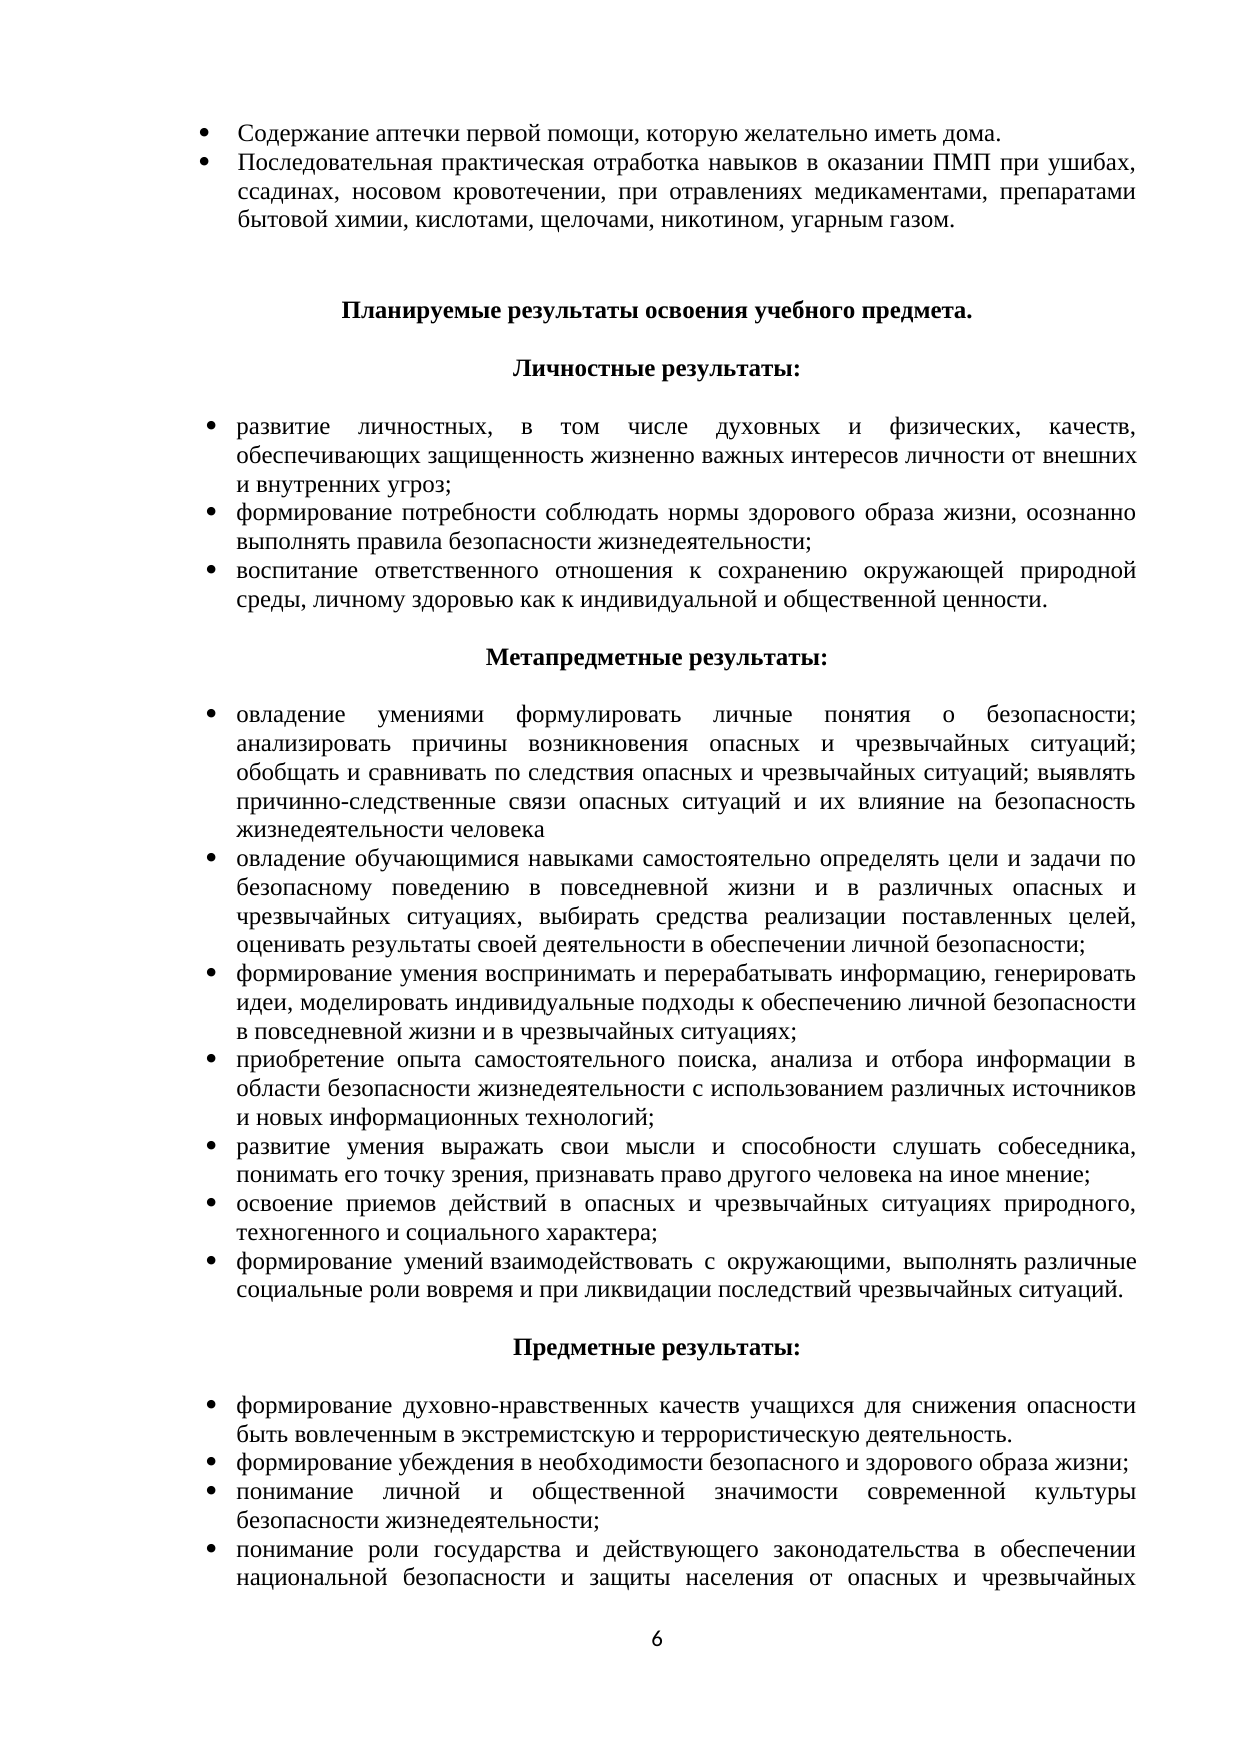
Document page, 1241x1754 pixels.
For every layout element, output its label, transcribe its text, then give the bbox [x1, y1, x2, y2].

list Содержание аптечки первой помощи, которую желательно иметь дома. [200, 118, 1137, 147]
text Личностные результаты: [177, 353, 1137, 382]
list формирование умения воспринимать и перерабатывать информацию, генерировать идеи, моделировать индивидуальные подходы к обеспечению личной безопасности в повседневной жизни и в чрезвычайных ситуациях; [207, 958, 1137, 1044]
list формирование умений взаимодействовать с окружающими, выполнять различные социальные роли вовремя и при ликвидации последствий чрезвычайных ситуаций. [207, 1246, 1137, 1303]
list формирование убеждения в необходимости безопасного и здорового образа жизни; [207, 1447, 1137, 1476]
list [207, 1534, 1137, 1591]
text Предметные результаты: [177, 1332, 1137, 1361]
list приобретение опыта самостоятельного поиска, анализа и отбора информации в области безопасности жизнедеятельности с использованием различных источников и новых информационных технологий; [207, 1044, 1137, 1131]
list развитие умения выражать свои мысли и способности слушать собеседника, понимать его точку зрения, признавать право другого человека на иное мнение; [207, 1131, 1137, 1188]
list овладение умениями формулировать личные понятия о безопасности; анализировать причины возникновения опасных и чрезвычайных ситуаций; обобщать и сравнивать по следствия опасных и чрезвычайных ситуаций; выявлять причинно-следственные связи опасных ситуаций и их влияние на безопасность жизнедеятельности человека [207, 699, 1137, 843]
list формирование потребности соблюдать нормы здорового образа жизни, осознанно выполнять правила безопасности жизнедеятельности; [207, 497, 1137, 555]
list Последовательная практическая отработка навыков в оказании ПМП при ушибах, ссадинах, носовом кровотечении, при отравлениях медикаментами, препаратами бытовой химии, кислотами, щелочами, никотином, угарным газом. [200, 147, 1137, 233]
list формирование духовно-нравственных качеств учащихся для снижения опасности быть вовлеченным в экстремистскую и террористическую деятельность. [207, 1390, 1137, 1447]
list развитие личностных, в том числе духовных и физических, качеств, обеспечивающих защищенность жизненно важных интересов личности от внешних и внутренних угроз; [207, 411, 1137, 497]
text Планируемые результаты освоения учебного предмета. [177, 295, 1137, 324]
text Метапредметные результаты: [177, 642, 1137, 670]
list овладение обучающимися навыками самостоятельно определять цели и задачи по безопасному поведению в повседневной жизни и в различных опасных и чрезвычайных ситуациях, выбирать средства реализации поставленных целей, оценивать результаты своей деятельности в обеспечении личной безопасности; [207, 843, 1137, 958]
list воспитание ответственного отношения к сохранению окружающей природной среды, личному здоровью как к индивидуальной и общественной ценности. [207, 555, 1137, 612]
list понимание личной и общественной значимости современной культуры безопасности жизнедеятельности; [207, 1476, 1137, 1534]
list освоение приемов действий в опасных и чрезвычайных ситуациях природного, техногенного и социального характера; [207, 1188, 1137, 1246]
